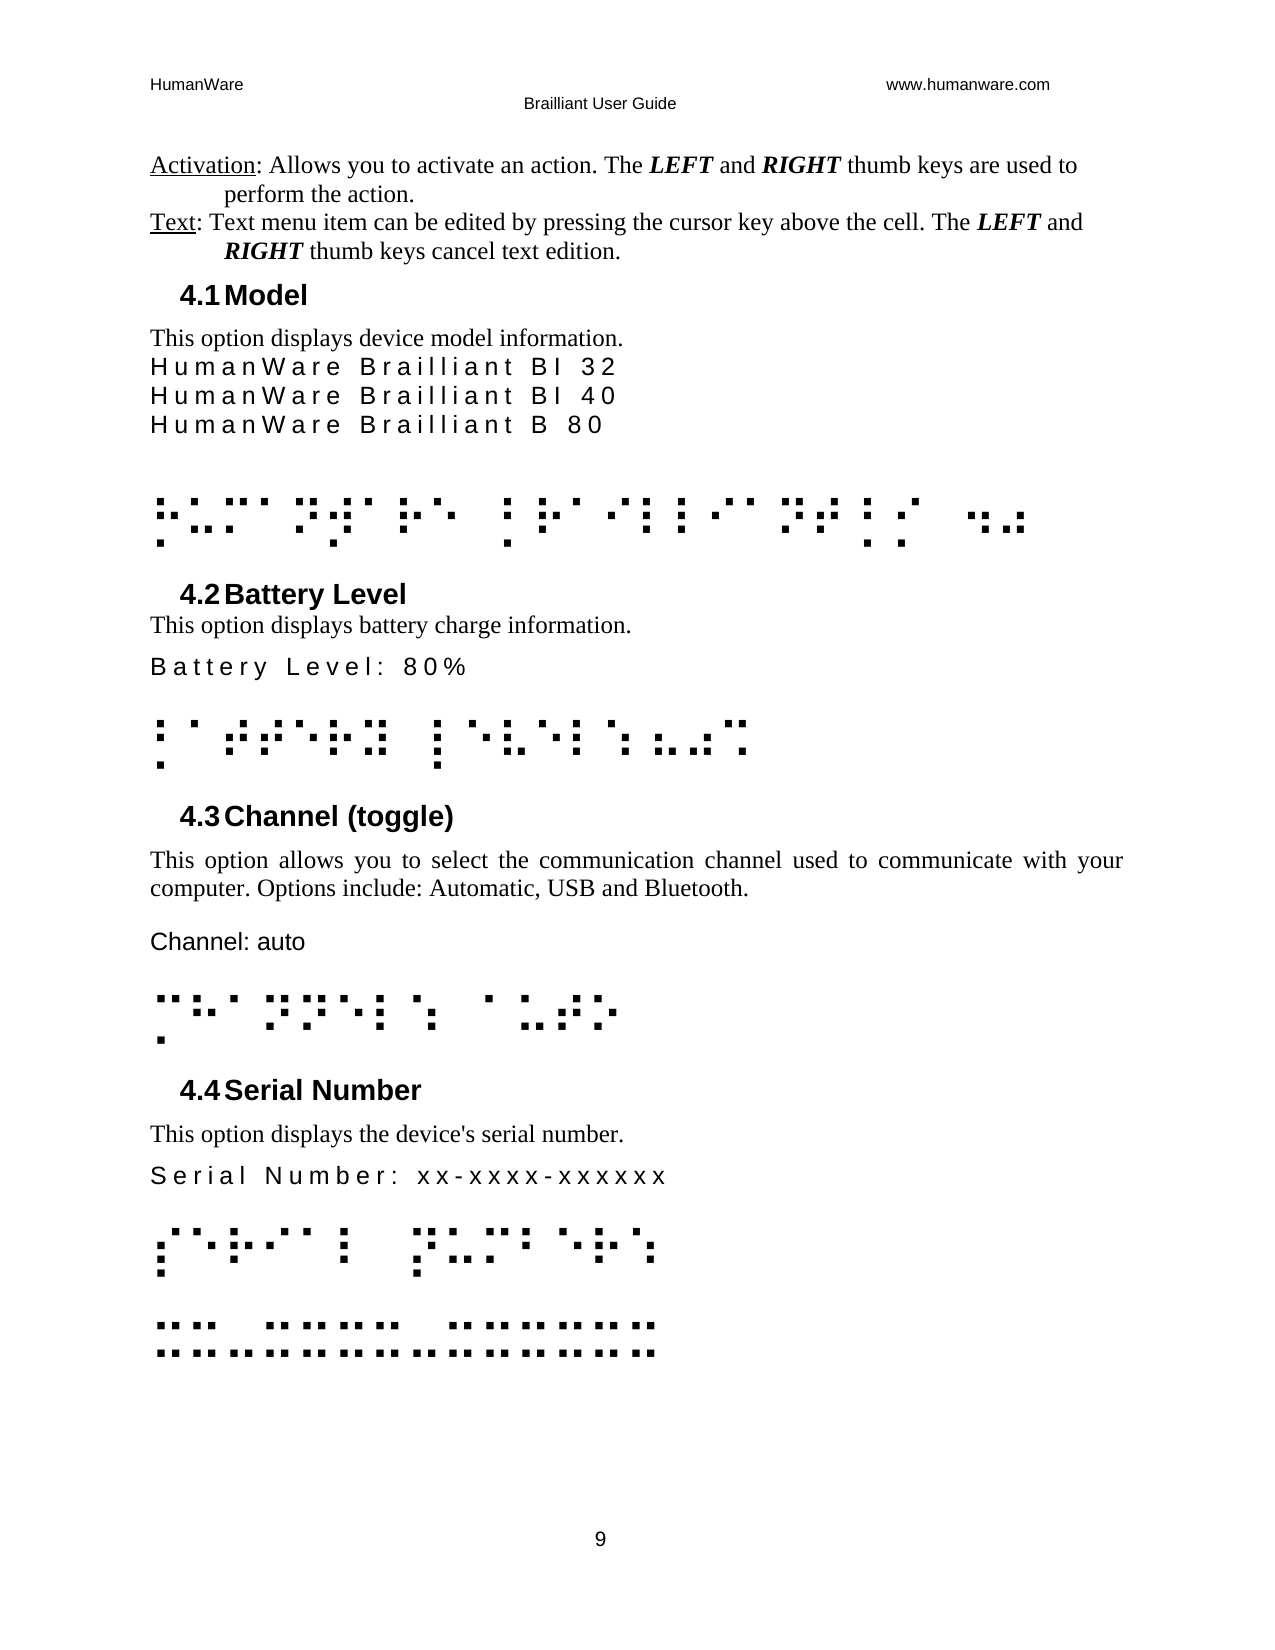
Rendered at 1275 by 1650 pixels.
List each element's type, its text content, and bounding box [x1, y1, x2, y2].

text Text: Text menu item can be edited by pressing the cursor key above the cell. The LEFT and RIGHT thumb keys cancel text edition. [150, 207, 1125, 265]
text ⠭⠭⠤⠭⠭⠭⠭⠤⠭⠭⠭⠭⠭⠭ [150, 1307, 1125, 1376]
text HumanWare Brailliant BI 32 [150, 352, 1125, 381]
text ⡓⠥⠍⠁⠝⡺⠁⠗⠑⠀⡃⠗⠁⠊⠇⠇⠊⠁⠝⠞ ⡃⡊⠀⠲⠴ [150, 484, 1125, 552]
text This option displays the device's serial number. [150, 1119, 1125, 1148]
subtitle Model [179, 277, 1125, 311]
text HumanWare Brailliant B 80 [150, 410, 1125, 438]
text Channel: auto [150, 927, 1125, 956]
text ⡎⠑⠗⠊⠁⠇⠀⡝⠥⠍⠃⠑⠗⠱ [150, 1214, 1125, 1282]
text Battery Level: 80% [150, 652, 1125, 681]
text ⡃⠁⠞⠞⠑⠗⠽⠀⡇⠑⠧⠑⠇⠱ ⠦⠴⠩ [150, 706, 1125, 774]
text This option displays battery charge information. [150, 611, 1125, 639]
text This option displays device model information. [150, 323, 1125, 352]
subtitle Battery Level [179, 577, 1125, 611]
text Serial Number: xx-xxxx-xxxxxx [150, 1161, 1125, 1189]
subtitle Serial Number [179, 1073, 1125, 1107]
text HumanWare Brailliant BI 40 [150, 381, 1125, 410]
text ⡉⠓⠁⠝⠝⠑⠇⠱⠀⠁⠥⠞⠕ [150, 981, 1125, 1049]
text Activation: Allows you to activate an action. The LEFT and RIGHT thumb keys are used to perform the action. [150, 150, 1125, 207]
text This option allows you to select the communication channel used to communicate with your computer. Options include: Automatic, USB and Bluetooth. [150, 845, 1125, 902]
subtitle Channel (toggle) [179, 799, 1125, 832]
